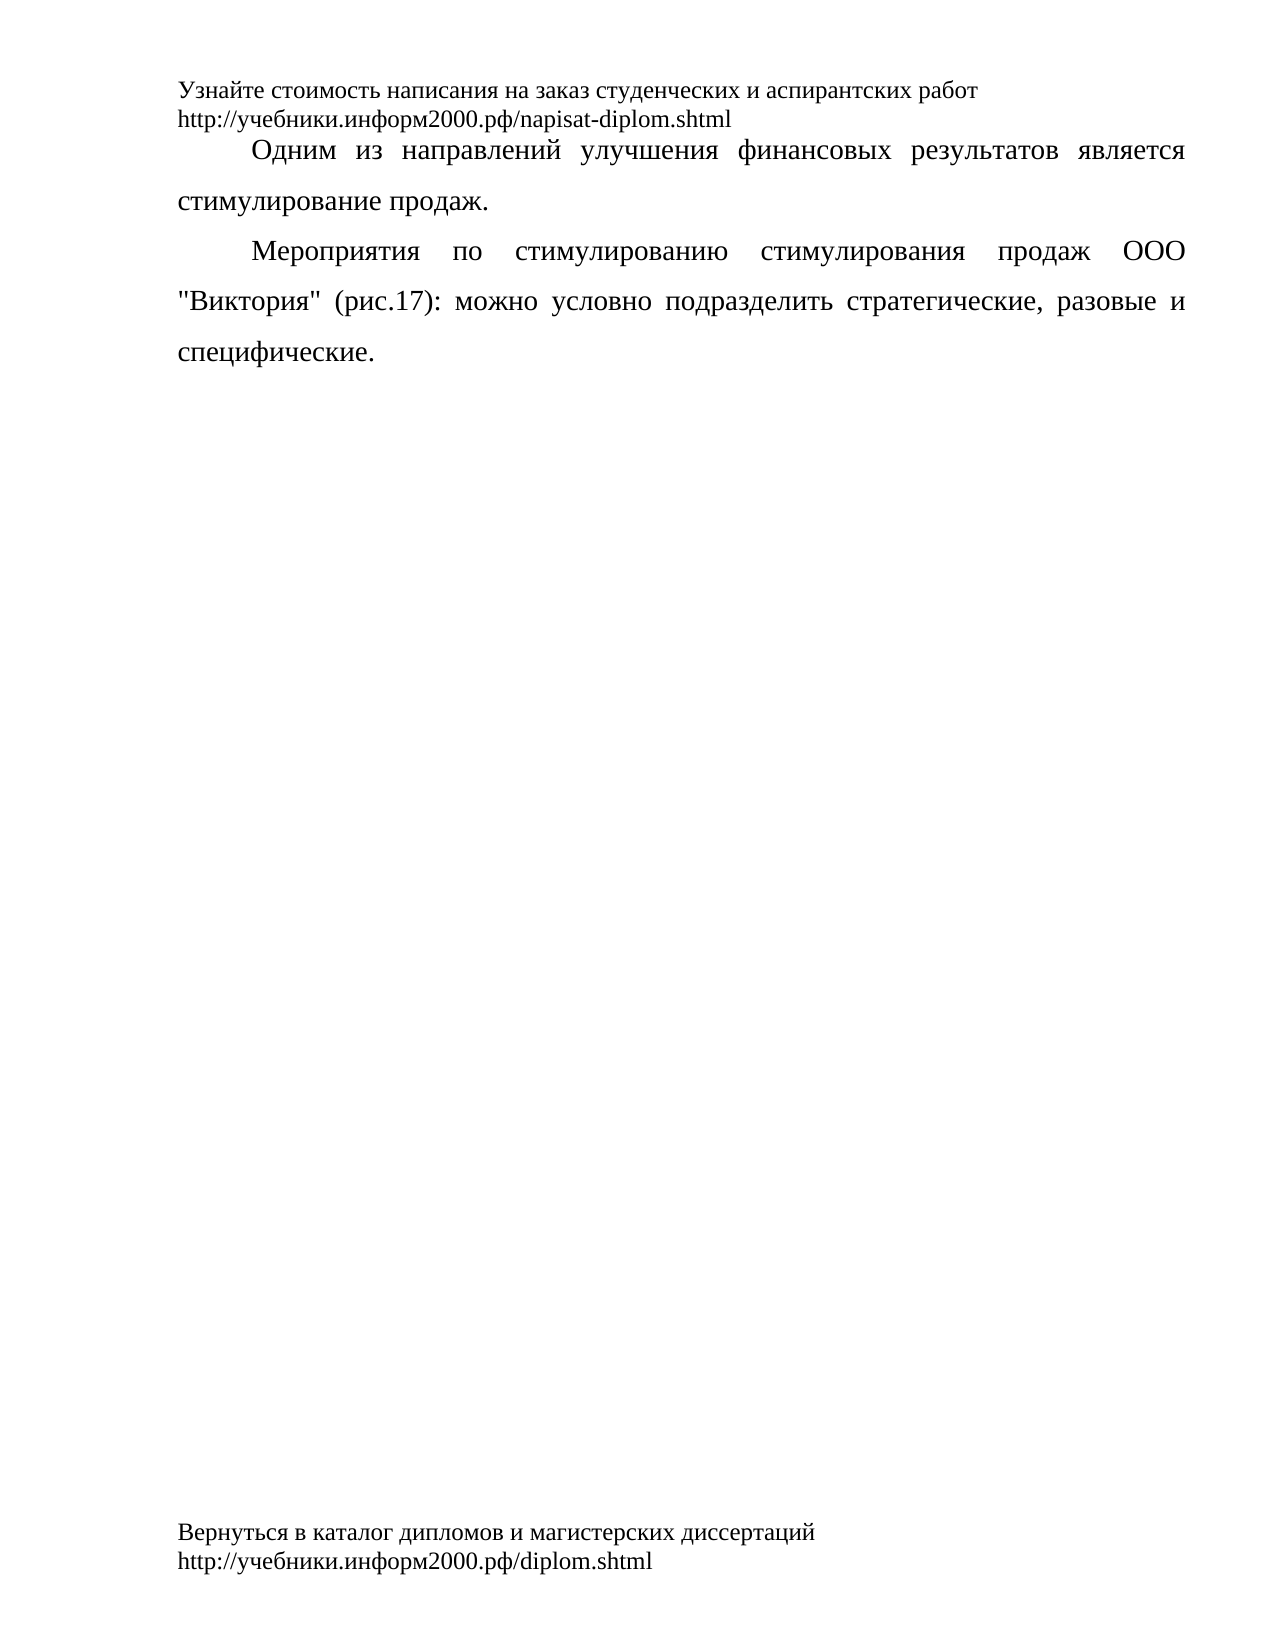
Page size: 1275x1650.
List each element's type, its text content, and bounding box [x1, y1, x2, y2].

text Мероприятия по стимулированию стимулирования продаж ООО "Виктория" (рис.17): можно условно подразделить стратегические, разовые и специфические. [177, 233, 1186, 367]
text Одним из направлений улучшения финансовых результатов является стимулирование продаж. [177, 132, 1186, 216]
